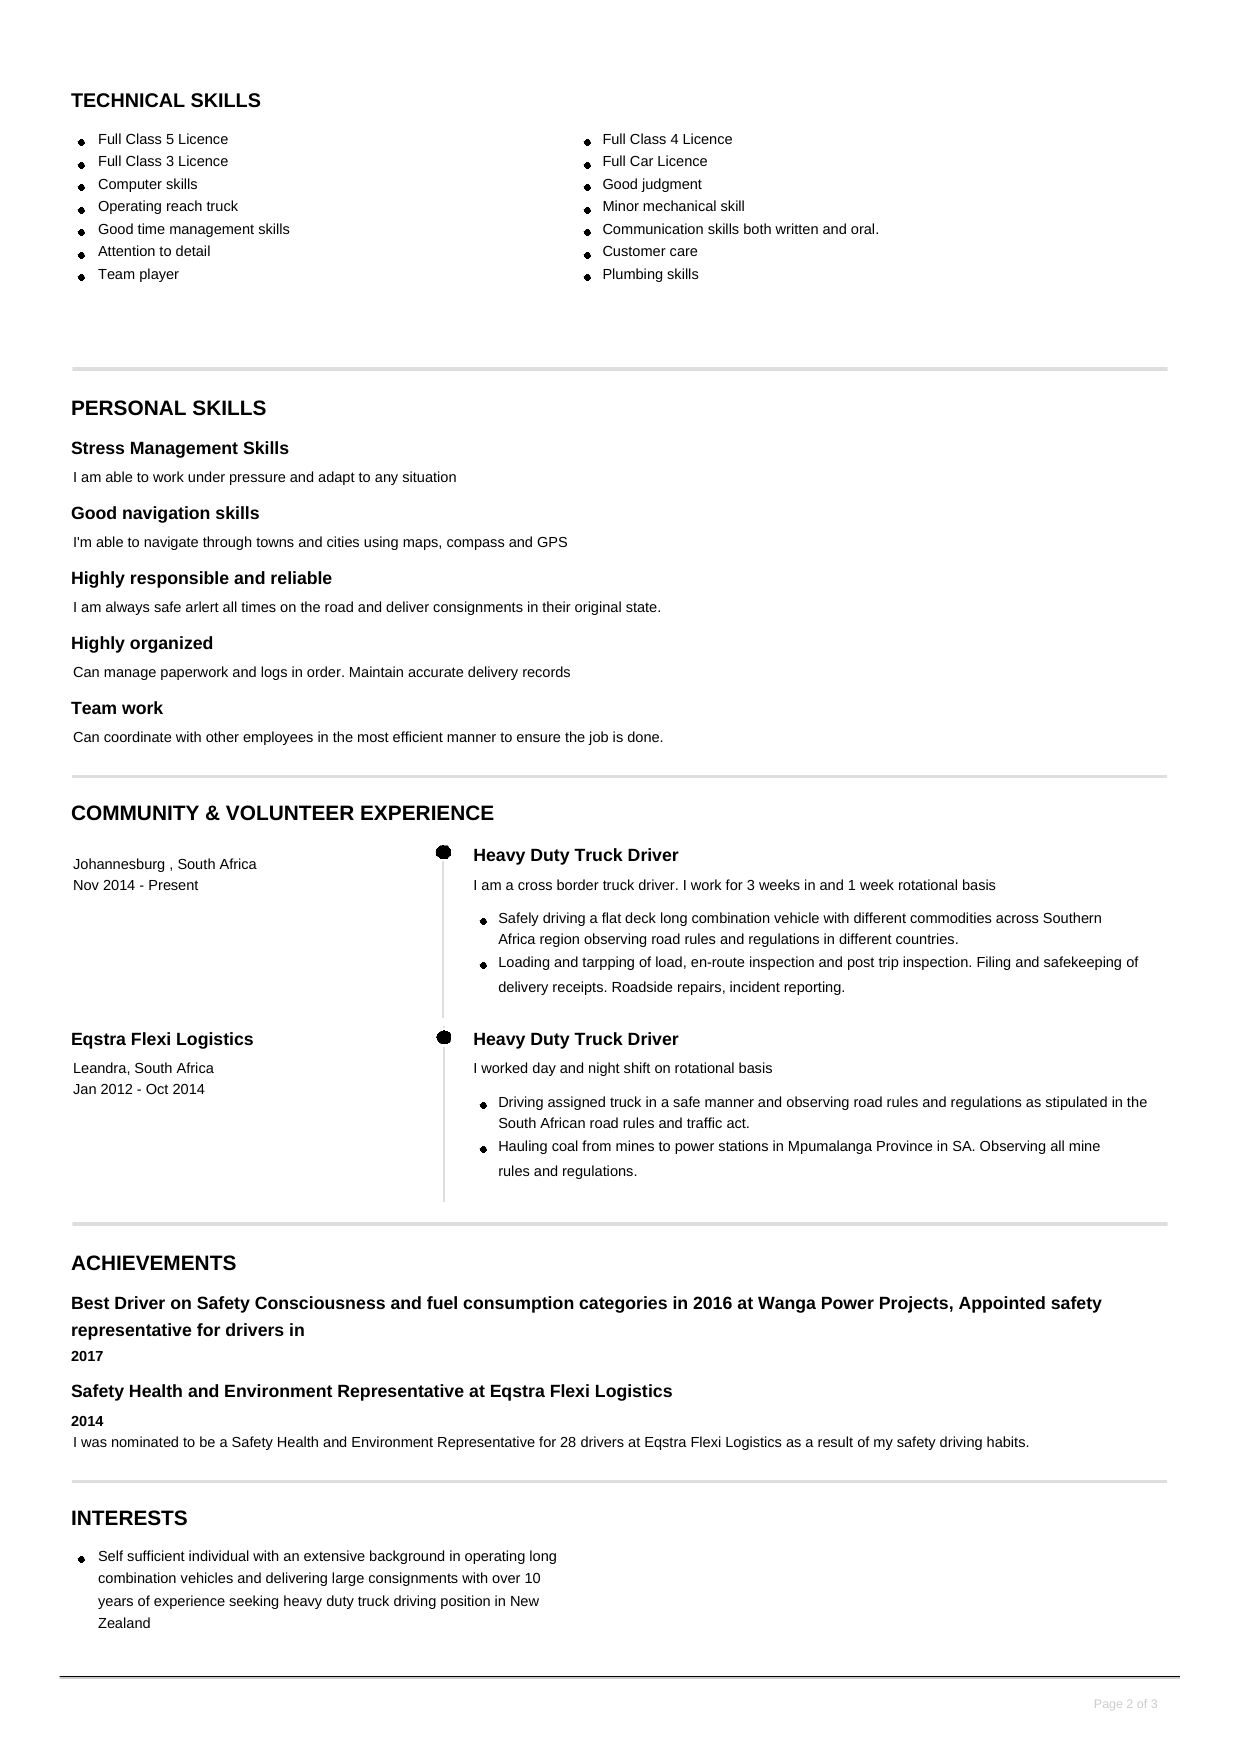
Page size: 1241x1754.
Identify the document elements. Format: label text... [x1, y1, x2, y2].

text Safely driving a flat deck long combination vehicle with different commodities across Southern Africa region observing road rules and regulations in different countries. [498, 910, 1142, 948]
text Zealand [98, 1615, 1165, 1632]
picture [75, 181, 86, 192]
text Self sufficient individual with an extensive background in operating long [98, 1548, 1165, 1564]
text I worked day and night shift on rotational basis [473, 1060, 1165, 1077]
text Stress Management Skills [71, 437, 1165, 458]
picture [477, 1099, 488, 1110]
text Team player [98, 266, 527, 282]
text 2017 [71, 1348, 1165, 1364]
text INTERESTS [71, 1506, 1165, 1530]
text Communication skills both written and oral. [602, 221, 1165, 237]
picture [581, 271, 592, 282]
text I'm able to navigate through towns and cities using maps, compass and GPS [73, 534, 1165, 551]
picture [581, 249, 592, 260]
picture [75, 226, 86, 237]
text Leandra, South Africa [73, 1060, 398, 1077]
text Johannesburg , South Africa [73, 856, 398, 872]
picture [75, 271, 86, 282]
text 2014 [71, 1413, 1165, 1429]
text Can manage paperwork and logs in order. Maintain accurate delivery records [73, 664, 1165, 681]
text I am always safe arlert all times on the road and deliver consignments in their original state. [73, 599, 1165, 616]
text I am able to work under pressure and adapt to any situation [73, 469, 1165, 486]
text Plumbing skills [602, 266, 1165, 282]
picture [477, 1143, 488, 1154]
text Minor mechanical skill [602, 198, 1165, 215]
text Customer care [602, 243, 1165, 260]
text Good time management skills [98, 221, 527, 237]
text Full Class 4 Licence [602, 131, 1165, 147]
picture [581, 136, 592, 147]
text Full Class 5 Licence [98, 131, 527, 147]
text Heavy Duty Truck Driver [473, 845, 1165, 865]
picture [75, 204, 86, 215]
text I am a cross border truck driver. I work for 3 weeks in and 1 week rotational basis [473, 876, 1165, 893]
text Heavy Duty Truck Driver [473, 1029, 1165, 1049]
picture [436, 1026, 455, 1202]
picture [581, 181, 592, 192]
text Full Car Licence [602, 153, 1165, 170]
text Jan 2012 - Oct 2014 [73, 1081, 398, 1098]
picture [477, 915, 488, 926]
picture [75, 1553, 86, 1564]
text Page 2 of 3 [75, 1697, 1165, 1712]
text Eqstra Flexi Logistics [71, 1028, 398, 1049]
text combination vehicles and delivering large consignments with over 10 [98, 1570, 1165, 1587]
text COMMUNITY & VOLUNTEER EXPERIENCE [71, 801, 1165, 825]
picture [75, 159, 86, 170]
text Attention to detail [98, 243, 527, 260]
picture [477, 960, 488, 970]
picture [435, 842, 454, 1018]
text Good navigation skills [71, 502, 1165, 523]
text Computer skills [98, 176, 527, 192]
picture [72, 1222, 1168, 1226]
text PERSONAL SKILLS [71, 396, 1165, 420]
text Loading and tarpping of load, en-route inspection and post trip inspection. Filing and safekeeping of delivery receipts. Roadside repairs, incident reporting. [498, 954, 1155, 996]
text ACHIEVEMENTS [71, 1251, 1165, 1275]
text TECHNICAL SKILLS [71, 89, 1165, 112]
text Driving assigned truck in a safe manner and observing road rules and regulations as stipulated in the South African road rules and traffic act. [498, 1094, 1155, 1132]
text Highly responsible and reliable [71, 567, 1165, 588]
picture [75, 136, 86, 147]
picture [72, 367, 1168, 371]
text Safety Health and Environment Representative at Eqstra Flexi Logistics [71, 1381, 1165, 1402]
text I was nominated to be a Safety Health and Environment Representative for 28 drivers at Eqstra Flexi Logistics as a result of my safety driving habits. [73, 1434, 1165, 1451]
text Hauling coal from mines to power stations in Mpumalanga Province in SA. Observing all mine rules and regulations. [498, 1138, 1130, 1179]
text Nov 2014 - Present [73, 877, 398, 894]
text Best Driver on Safety Consciousness and fuel consumption categories in 2016 at Wanga Power Projects, Appointed safety representative for drivers in [71, 1292, 1111, 1340]
picture [581, 204, 592, 215]
text Good judgment [602, 176, 1165, 192]
text Team work [71, 697, 1165, 718]
text Can coordinate with other employees in the most efficient manner to ensure the job is done. [73, 729, 1165, 746]
text Full Class 3 Licence [98, 153, 527, 170]
text Highly organized [71, 632, 1165, 653]
picture [581, 226, 592, 237]
picture [75, 249, 86, 260]
text years of experience seeking heavy duty truck driving position in New [98, 1593, 1165, 1609]
picture [581, 159, 592, 170]
text Operating reach truck [98, 198, 527, 215]
